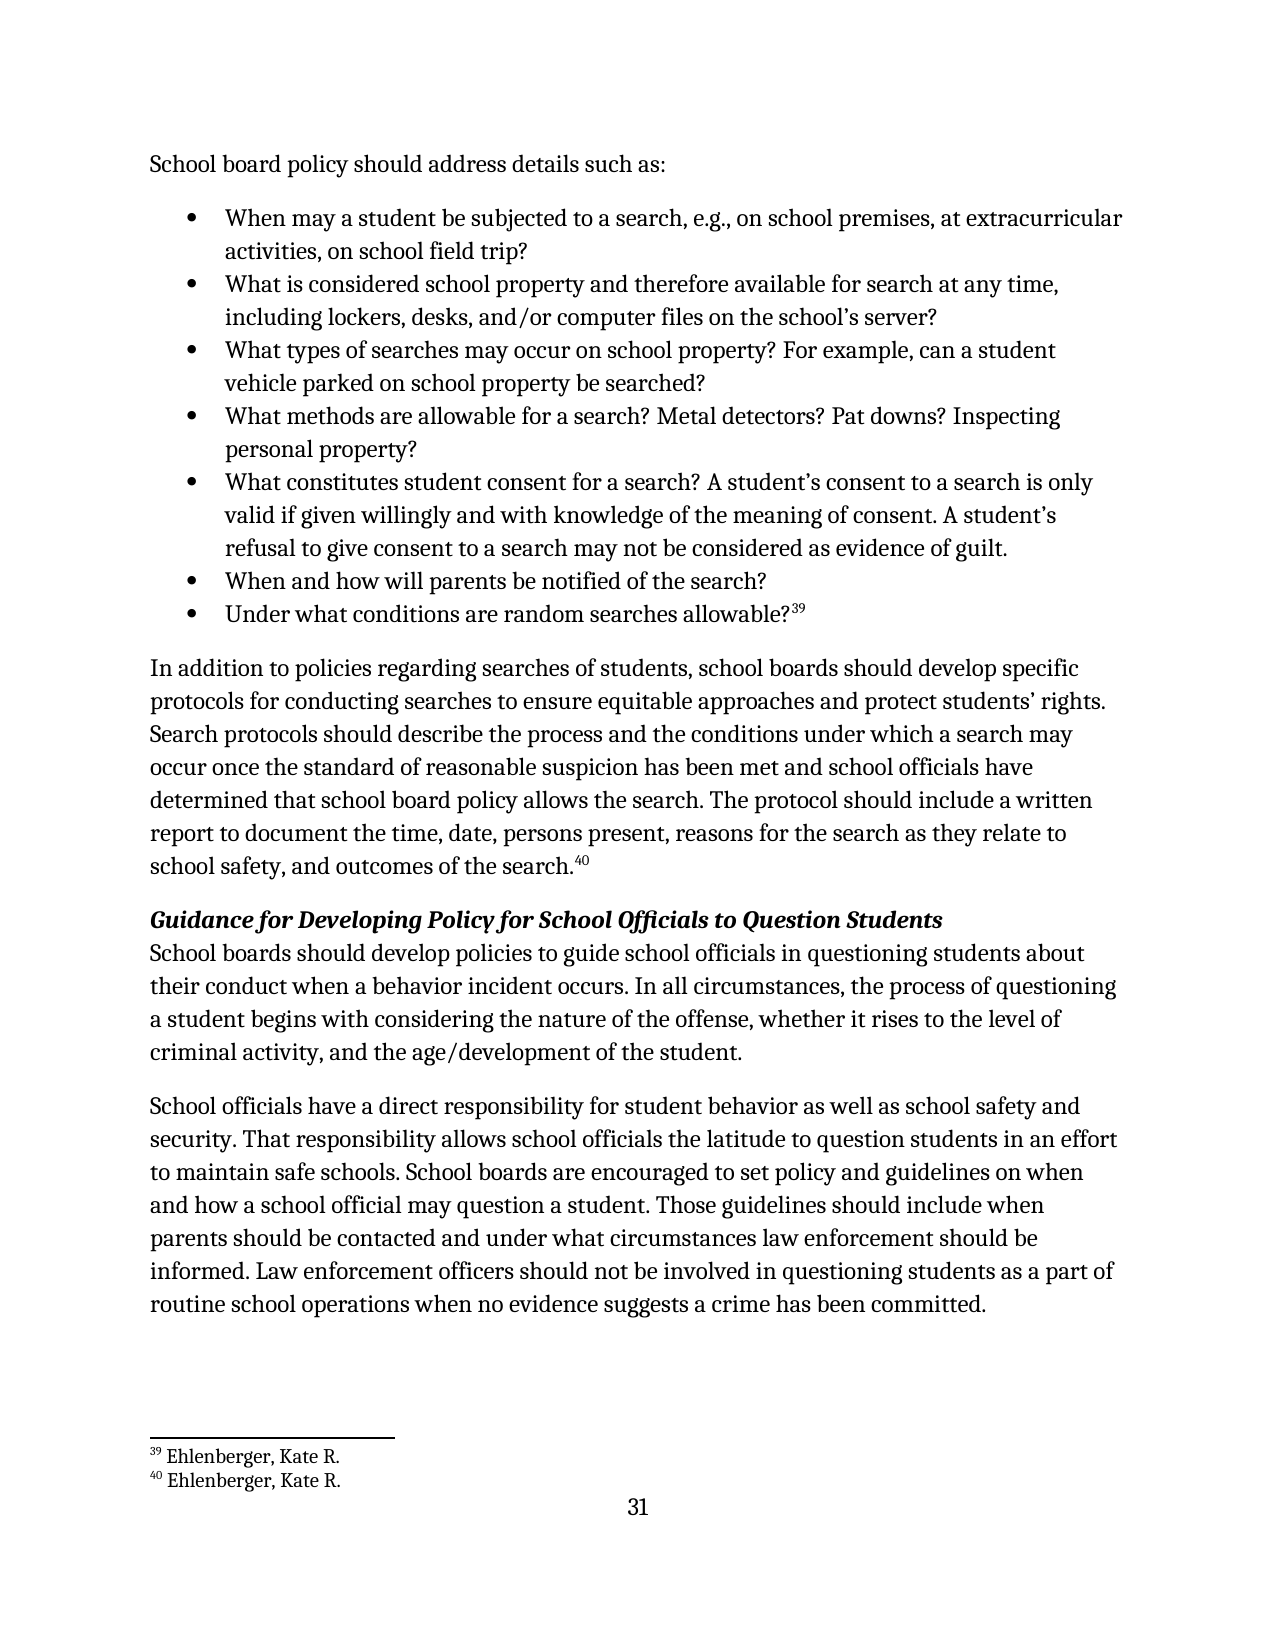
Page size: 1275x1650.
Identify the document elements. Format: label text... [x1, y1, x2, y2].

list What types of searches may occur on school property? For example, can a student vehicle parked on school property be searched? [187, 336, 1125, 398]
list What methods are allowable for a search? Metal detectors? Pat downs? Inspecting personal property? [187, 402, 1125, 464]
text School boards should develop policies to guide school officials in questioning students about their conduct when a behavior incident occurs. In all circumstances, the process of questioning a student begins with considering the nature of the offense, whether it rises to the level of criminal activity, and the age/development of the student. [150, 939, 1125, 1067]
text School board policy should address details such as: [150, 150, 1125, 179]
text School officials have a direct responsibility for student behavior as well as school safety and security. That responsibility allows school officials the latitude to question students in an effort to maintain safe schools. School boards are encouraged to set policy and guidelines on when and how a school official may question a student. Those guidelines should include when parents should be contacted and under what circumstances law enforcement should be informed. Law enforcement officers should not be involved in questioning students as a part of routine school operations when no evidence suggests a crime has been committed. [150, 1092, 1125, 1319]
list When may a student be subjected to a search, e.g., on school premises, at extracurricular activities, on school field trip? [187, 204, 1125, 266]
list What constitutes student consent for a search? A student’s consent to a search is only valid if given willingly and with knowledge of the meaning of consent. A student’s refusal to give consent to a search may not be considered as evidence of guilt. [187, 468, 1125, 563]
text In addition to policies regarding searches of students, school boards should develop specific protocols for conducting searches to ensure equitable approaches and protect students’ rights. Search protocols should describe the process and the conditions under which a search may occur once the standard of reasonable suspicion has been met and school officials have determined that school board policy allows the search. The protocol should include a written report to document the time, date, persons present, reasons for the search as they relate to school safety, and outcomes of the search. [150, 654, 1125, 881]
list When and how will parents be notified of the search? [187, 567, 1125, 596]
list What is considered school property and therefore available for search at any time, including lockers, desks, and/or computer files on the school’s server? [187, 270, 1125, 332]
list Under what conditions are random searches allowable? [187, 600, 1125, 629]
subtitle Guidance for Developing Policy for School Officials to Question Students [150, 906, 1125, 935]
